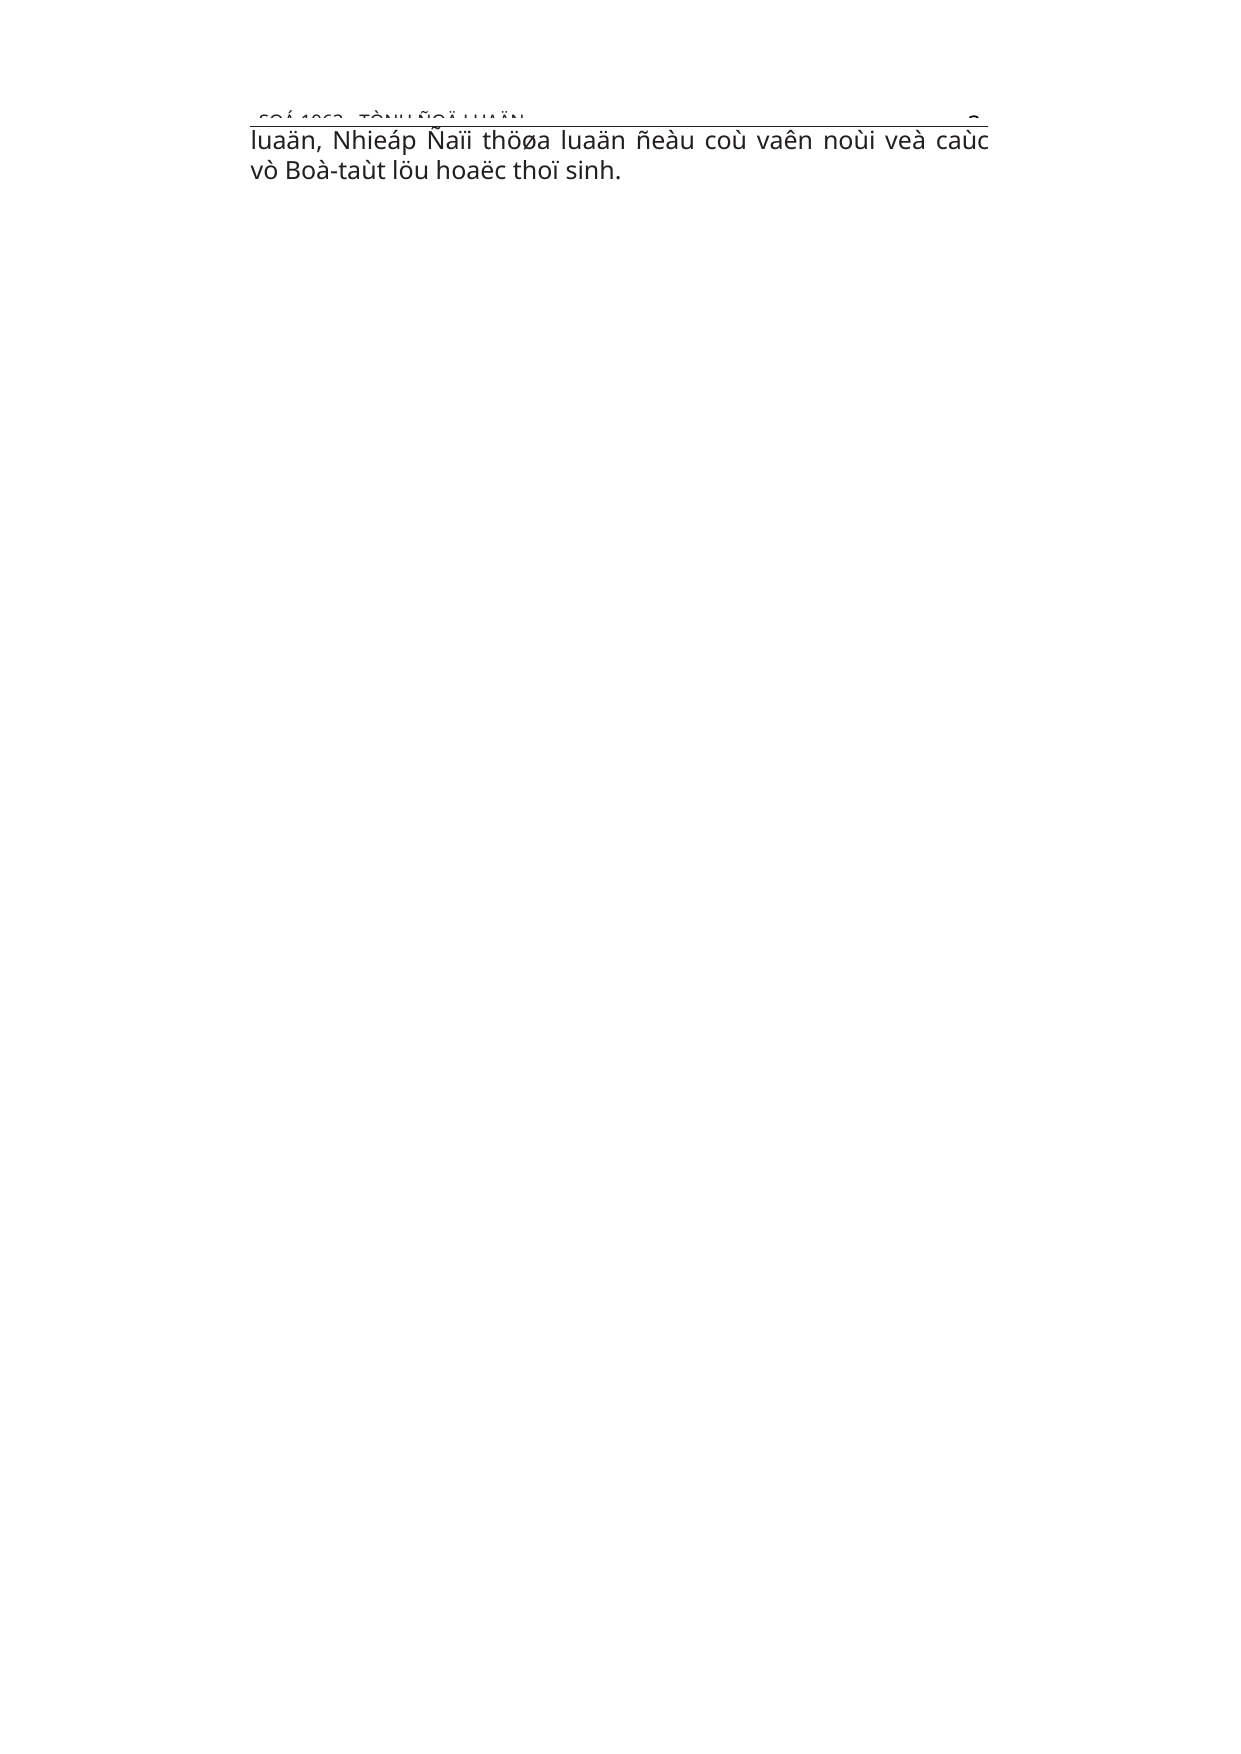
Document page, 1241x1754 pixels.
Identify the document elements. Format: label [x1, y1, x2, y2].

text [250, 125, 990, 187]
